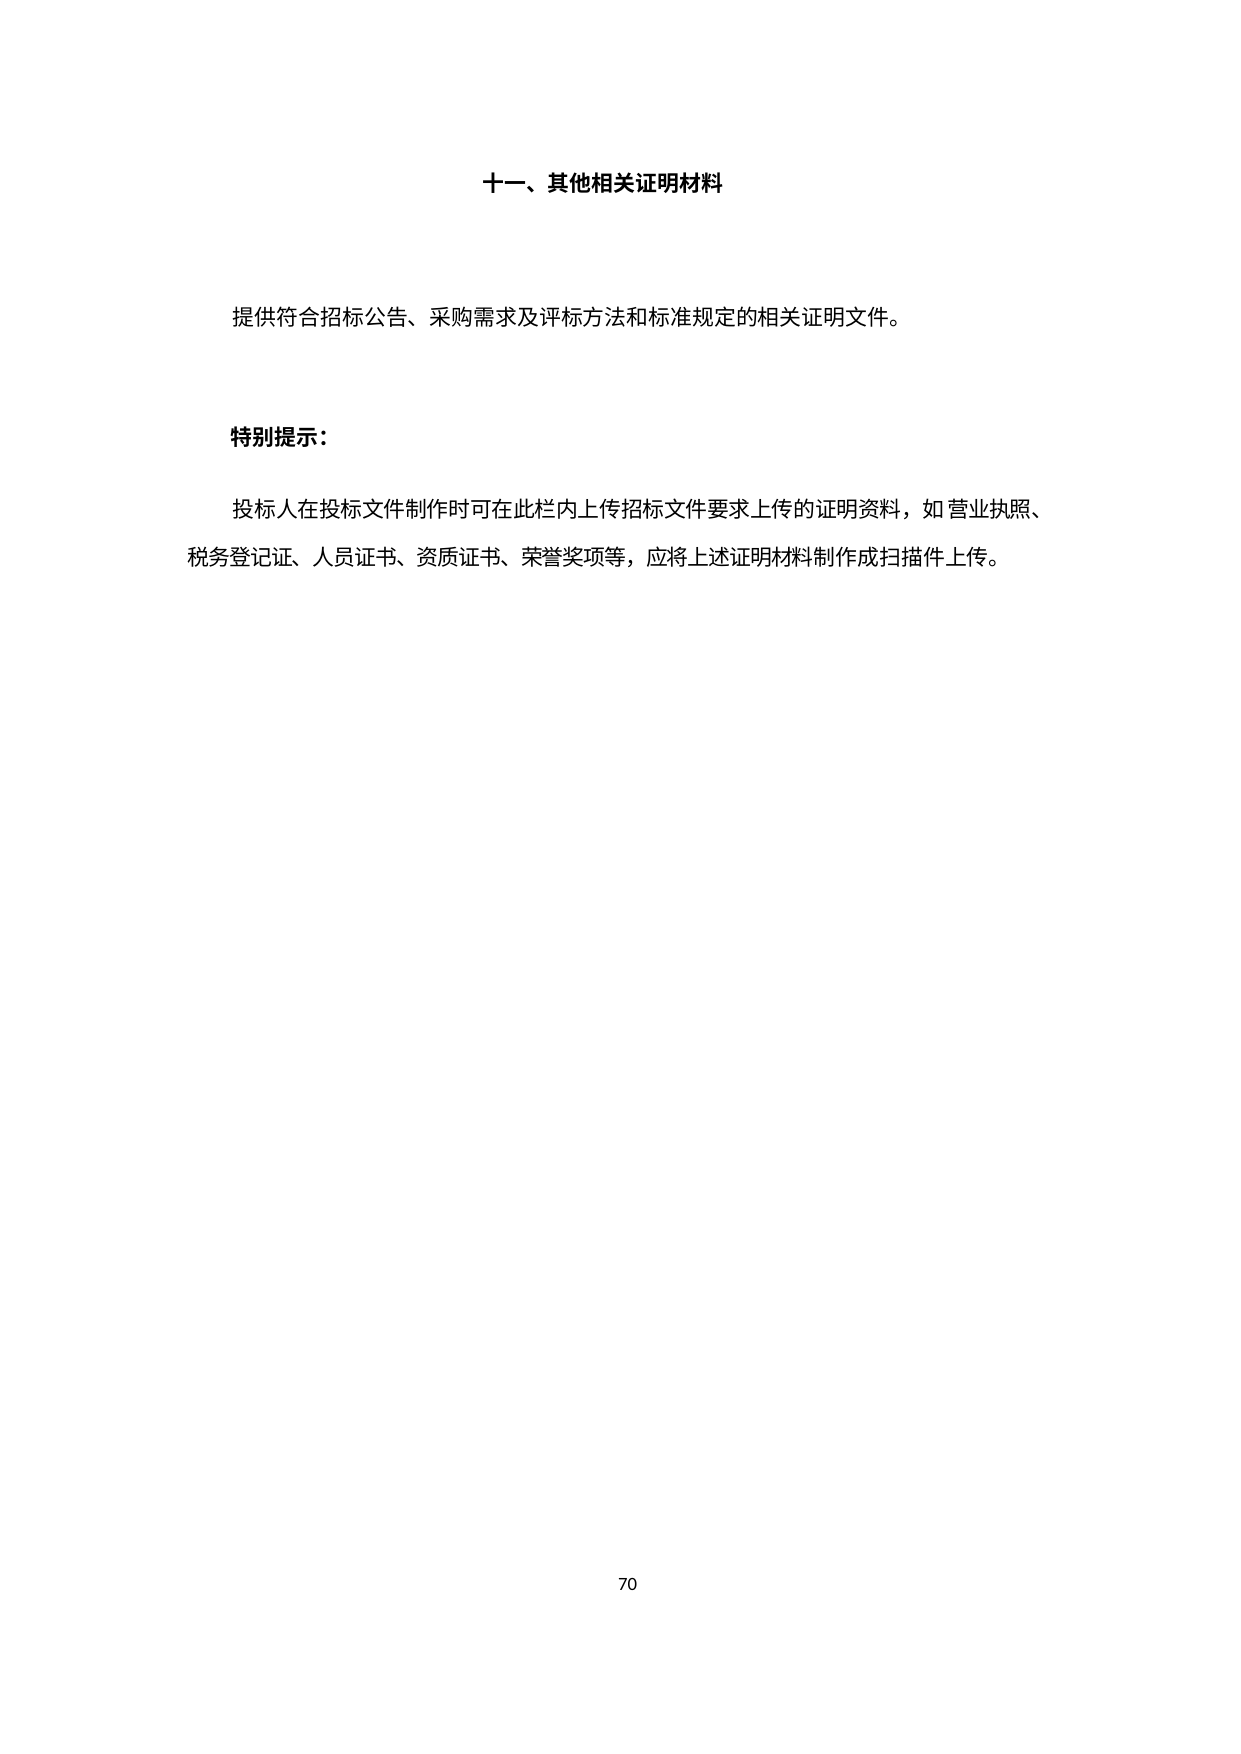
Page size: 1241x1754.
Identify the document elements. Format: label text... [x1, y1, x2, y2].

text 提供符合招标公告、采购需求及评标方法和标准规定的相关证明文件。 [187, 300, 1053, 332]
text 投标人在投标文件制作时可在此栏内上传招标文件要求上传的证明资料，如营业执照、税务登记证、人员证书、资质证书、荣誉奖项等，应将上述证明材料制作成扫描件上传。 [187, 492, 1053, 572]
subtitle 十一、其他相关证明材料 [482, 166, 1090, 198]
text 特别提示： [164, 420, 1090, 452]
